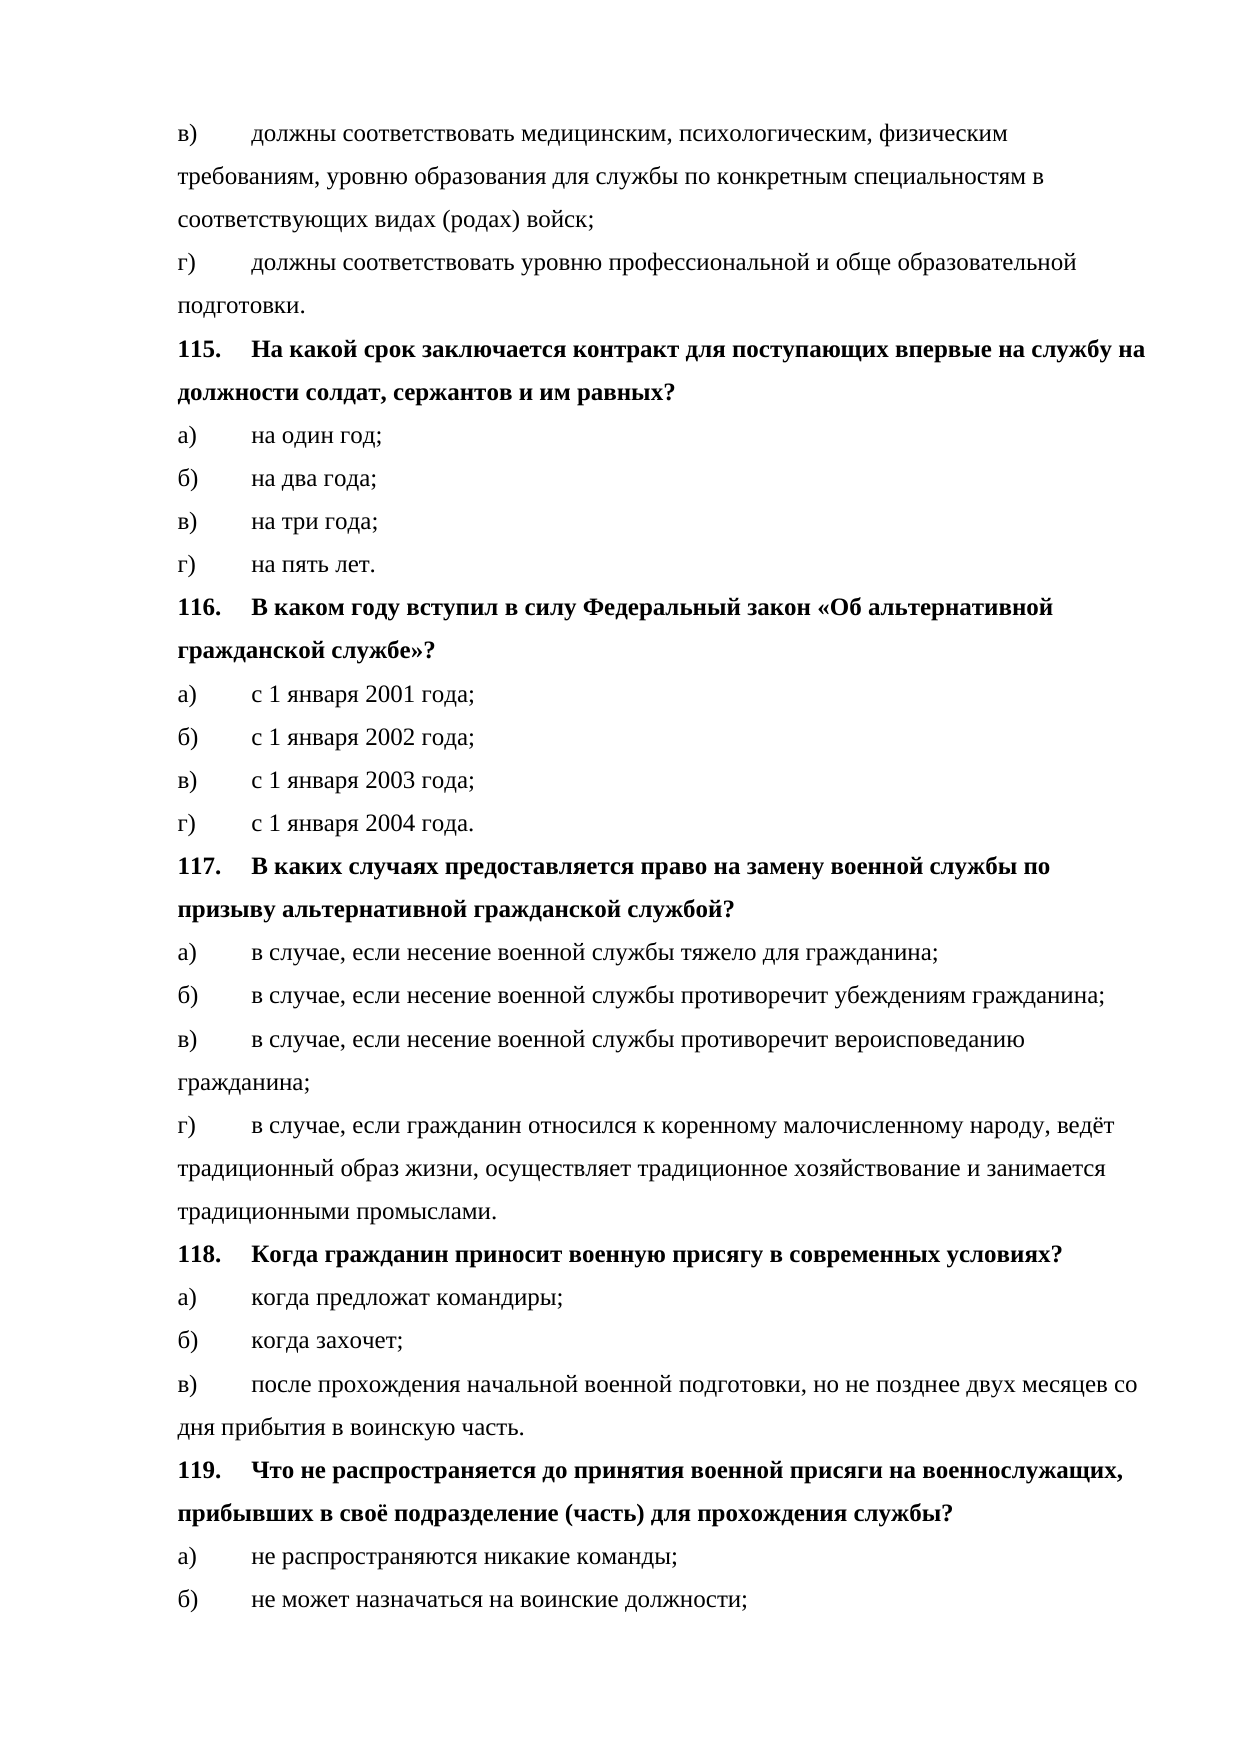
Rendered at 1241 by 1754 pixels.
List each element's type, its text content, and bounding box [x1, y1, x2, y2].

text а) на один год; [177, 420, 1152, 449]
text в) с 1 января 2003 года; [177, 765, 1152, 794]
text г) с 1 января 2004 года. [177, 808, 1152, 837]
text в) после прохождения начальной военной подготовки, но не позднее двух месяцев со дня прибытия в воинскую часть. [177, 1369, 1152, 1441]
text 117. В каких случаях предоставляется право на замену военной службы по призыву альтернативной гражданской службой? [177, 851, 1152, 923]
text г) в случае, если гражданин относился к коренному малочисленному народу, ведёт традиционный образ жизни, осуществляет традиционное хозяйствование и занимается традиционными промыслами. [177, 1110, 1152, 1225]
text а) с 1 января 2001 года; [177, 679, 1152, 707]
text 119. Что не распространяется до принятия военной присяги на военнослужащих, прибывших в своё подразделение (часть) для прохождения службы? [177, 1455, 1152, 1527]
text г) должны соответствовать уровню профессиональной и обще образовательной подготовки. [177, 247, 1152, 319]
text б) в случае, если несение военной службы противоречит убеждениям гражданина; [177, 981, 1152, 1009]
text а) когда предложат командиры; [177, 1282, 1152, 1311]
text в) на три года; [177, 506, 1152, 535]
text 118. Когда гражданин приносит военную присягу в современных условиях? [177, 1239, 1152, 1268]
text б) с 1 января 2002 года; [177, 722, 1152, 751]
text б) на два года; [177, 463, 1152, 492]
text в) в случае, если несение военной службы противоречит вероисповеданию гражданина; [177, 1024, 1152, 1096]
text а) в случае, если несение военной службы тяжело для гражданина; [177, 937, 1152, 966]
text а) не распространяются никакие команды; [177, 1541, 1152, 1570]
text б) не может назначаться на воинские должности; [177, 1584, 1152, 1613]
text 115. На какой срок заключается контракт для поступающих впервые на службу на должности солдат, сержантов и им равных? [177, 334, 1152, 406]
text г) на пять лет. [177, 549, 1152, 578]
text в) должны соответствовать медицинским, психологическим, физическим требованиям, уровню образования для службы по конкретным специальностям в соответствующих видах (родах) войск; [177, 118, 1152, 233]
text б) когда захочет; [177, 1326, 1152, 1354]
text 116. В каком году вступил в силу Федеральный закон «Об альтернативной гражданской службе»? [177, 592, 1152, 664]
